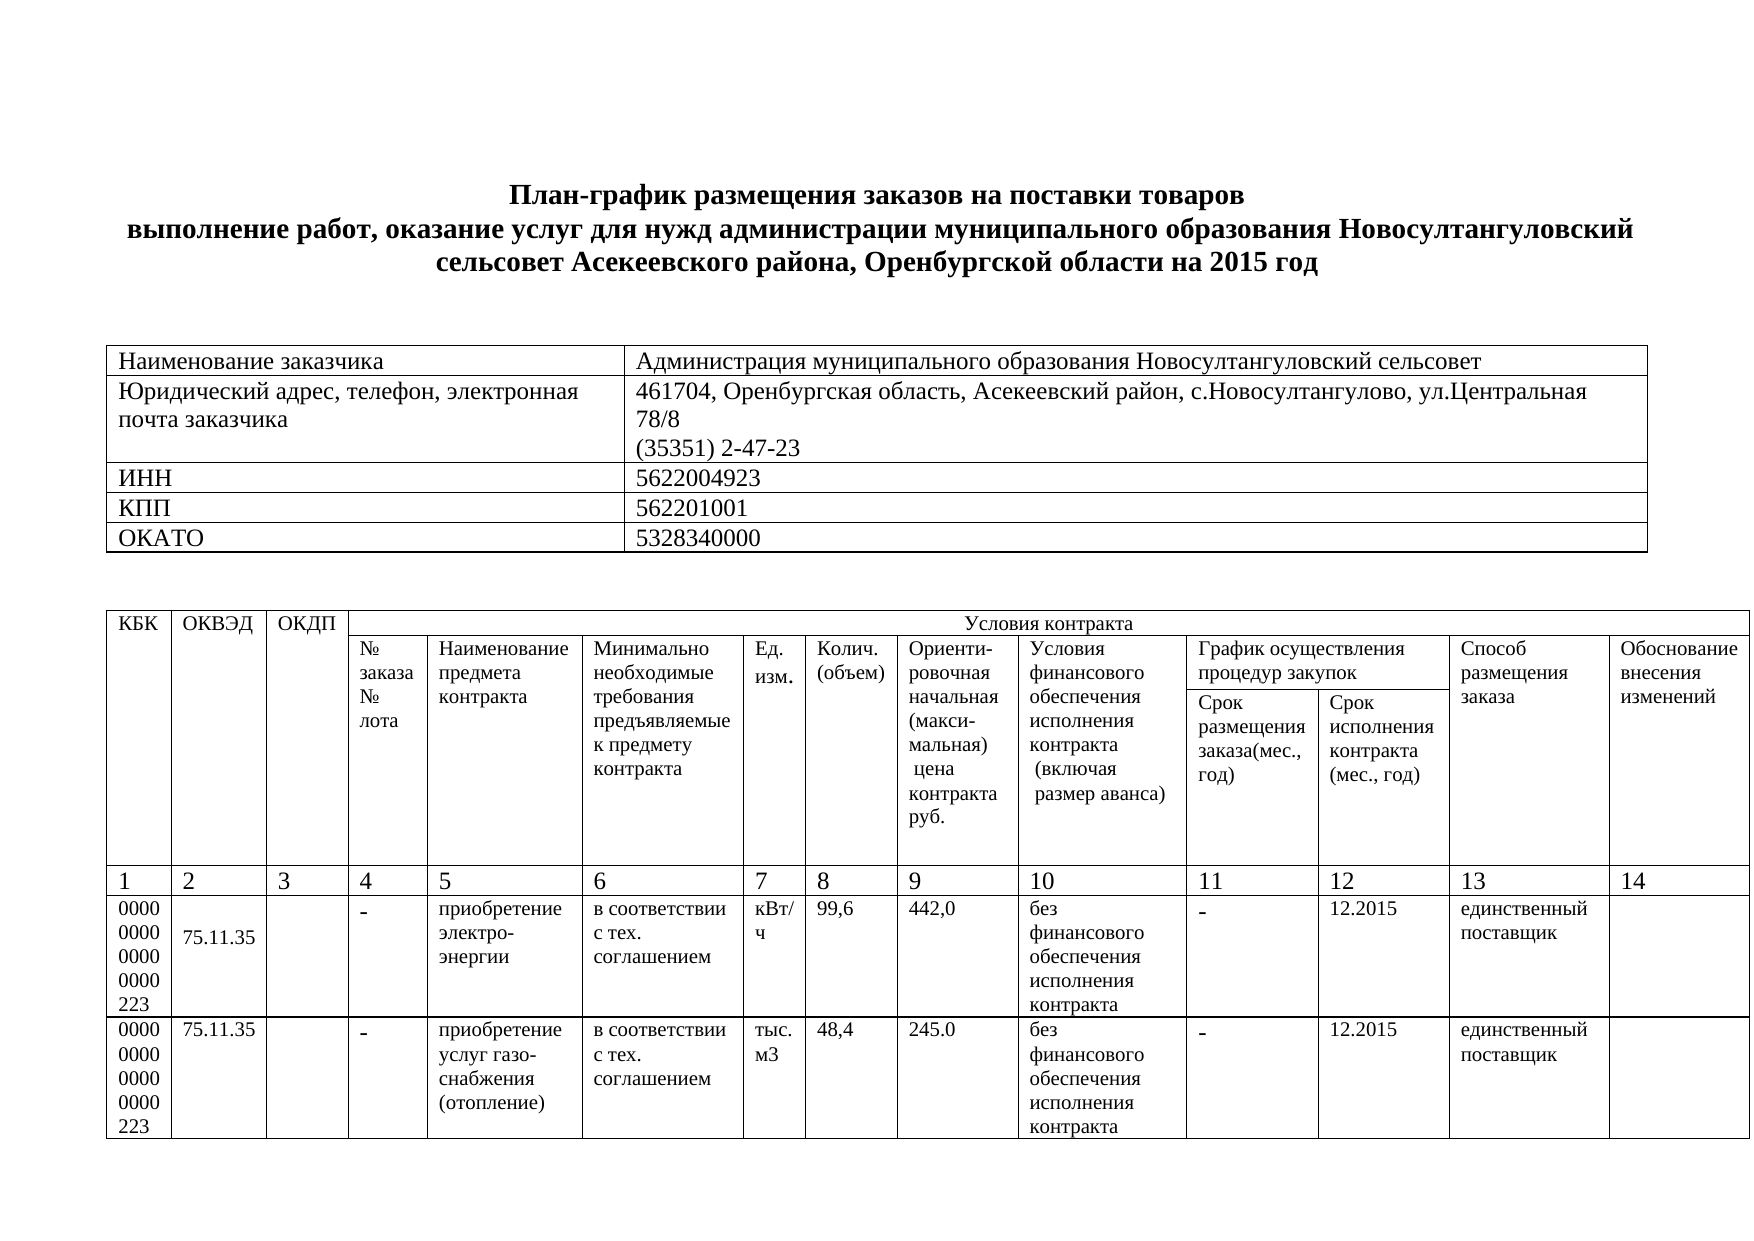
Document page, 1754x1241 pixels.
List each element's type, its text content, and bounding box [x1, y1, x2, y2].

table_cell в соответствии с тех. соглашением [583, 896, 743, 1016]
table_cell - [1187, 896, 1318, 1016]
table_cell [107, 1018, 171, 1138]
table_cell Способ размещения заказа [1450, 636, 1609, 865]
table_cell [1450, 1018, 1609, 1138]
table_cell 461704, Оренбургская область, Асекеевский район, с.Новосултангулово, ул.Центральная 78/8 (35351) 2-47-23 [625, 376, 1647, 462]
table_cell [1610, 896, 1749, 1016]
table_cell 2 [172, 866, 266, 895]
table_header Наименование заказчика [107, 346, 624, 375]
table_cell 11 [1187, 866, 1318, 895]
table_header Условия контракта [349, 611, 1749, 635]
table_cell 8 [806, 866, 897, 895]
table_cell 13 [1450, 866, 1609, 895]
table_cell 99,6 [806, 896, 897, 1016]
table_cell 14 [1610, 866, 1749, 895]
table_header ОКДП [267, 611, 348, 865]
table_cell - [349, 896, 427, 1016]
table_cell единственный поставщик [1450, 896, 1609, 1016]
table_cell кВт/ч [744, 896, 805, 1016]
table_header КБК [107, 611, 171, 865]
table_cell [583, 1018, 743, 1138]
table_cell 1 [107, 866, 171, 895]
table_cell Срок размещения заказа(мес., год) [1187, 690, 1318, 865]
table_cell Ориенти-ровочная начальная (макси-мальная) цена контракта руб. [898, 636, 1018, 865]
table_cell 12 [1319, 866, 1449, 895]
table_cell 6 [583, 866, 743, 895]
table_cell Срок исполнения контракта (мес., год) [1319, 690, 1449, 865]
table_cell 12.2015 [1319, 896, 1449, 1016]
table_cell 75.11.35 [172, 896, 266, 1016]
table_cell Юридический адрес, телефон, электронная почта заказчика [107, 376, 624, 462]
table_cell 5328340000 [625, 523, 1647, 551]
table_cell 48,4 [806, 1018, 897, 1138]
table_cell 5622004923 [625, 463, 1647, 492]
table_cell тыс. м3 [744, 1018, 805, 1138]
table_cell КПП [107, 493, 624, 522]
table_cell 3 [267, 866, 348, 895]
table_cell Ед. изм. [744, 636, 805, 865]
table_cell № заказа № лота [349, 636, 427, 865]
table_cell Обоснование внесения изменений [1610, 636, 1749, 865]
table_cell 75.11.35 [172, 1018, 266, 1138]
text План-график размещения заказов на поставки товаров [118, 177, 1636, 211]
text выполнение работ, оказание услуг для нужд администрации муниципального образования Новосултангуловский сельсовет Асекеевского района, Оренбургской области на 2015 год [118, 211, 1636, 278]
table_cell Колич. (объем) [806, 636, 897, 865]
table_cell 12.2015 [1319, 1018, 1449, 1138]
table_cell ОКАТО [107, 523, 624, 551]
table_cell 442,0 [898, 896, 1018, 1016]
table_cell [428, 1018, 582, 1138]
table_cell - [349, 1018, 427, 1138]
table_cell 7 [744, 866, 805, 895]
table_cell 9 [898, 866, 1018, 895]
table_cell 562201001 [625, 493, 1647, 522]
table_cell График осуществления процедур закупок [1187, 636, 1449, 689]
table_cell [1019, 1018, 1186, 1138]
table_cell [267, 896, 348, 1016]
table_cell 245.0 [898, 1018, 1018, 1138]
table_cell Минимально необходимые требования предъявляемые к предмету контракта [583, 636, 743, 865]
table_cell ИНН [107, 463, 624, 492]
table_header ОКВЭД [172, 611, 266, 865]
table_cell - [1187, 1018, 1318, 1138]
table_cell Условия финансового обеспечения исполнения контракта (включая размер аванса) [1019, 636, 1186, 865]
table_cell 0000 0000 0000 0000 223 [107, 896, 171, 1016]
table_cell приобретение электро-энергии [428, 896, 582, 1016]
table_cell без финансового обеспечения исполнения контракта [1019, 896, 1186, 1016]
table_header Администрация муниципального образования Новосултангуловский сельсовет [625, 346, 1647, 375]
table_cell Наименование предмета контракта [428, 636, 582, 865]
table_cell [267, 1018, 348, 1138]
table_cell [1610, 1018, 1749, 1138]
table_cell 4 [349, 866, 427, 895]
table_cell 10 [1019, 866, 1186, 895]
table_cell 5 [428, 866, 582, 895]
